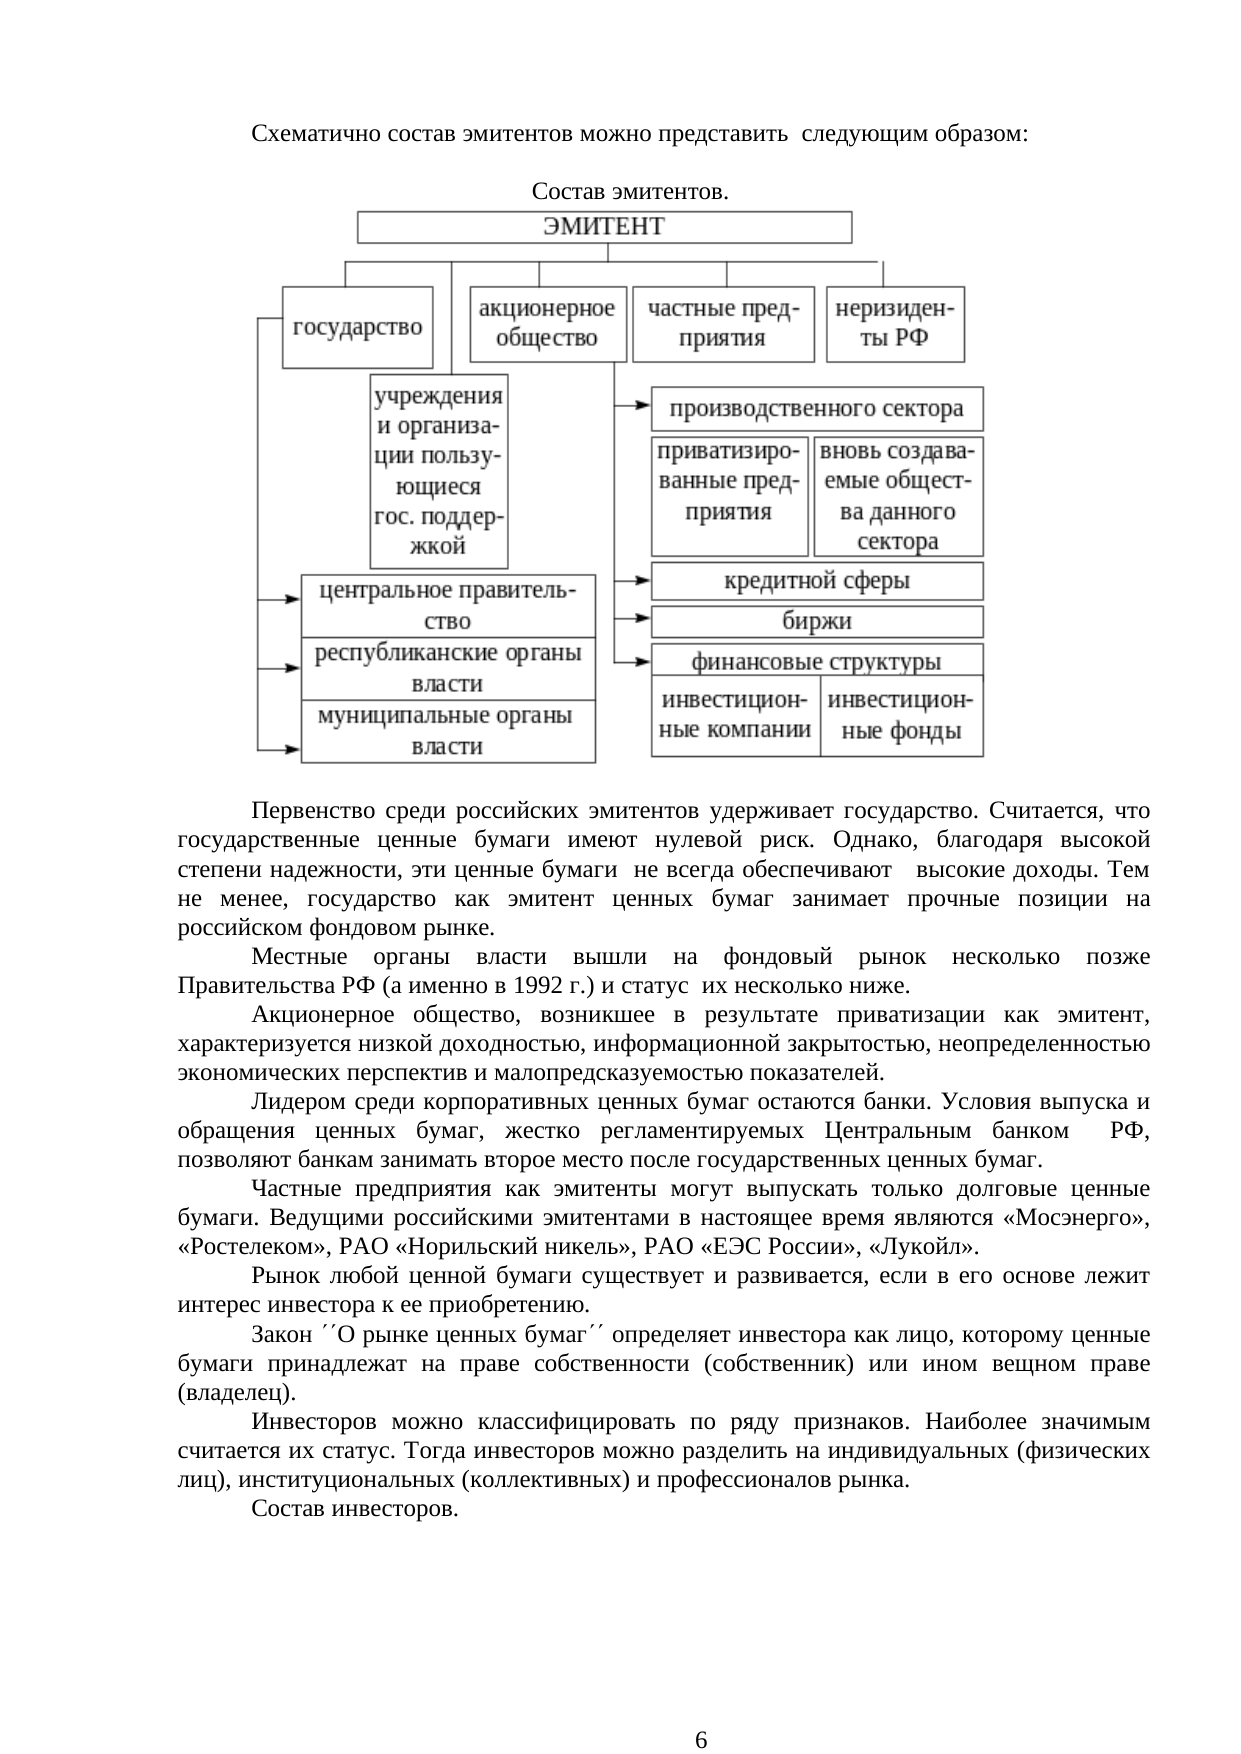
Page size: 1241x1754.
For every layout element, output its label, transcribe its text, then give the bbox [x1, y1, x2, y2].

text Схематично состав эмитентов можно представить следующим образом: [177, 118, 1152, 147]
text Частные предприятия как эмитенты могут выпускать только долговые ценные бумаги. Ведущими российскими эмитентами в настоящее время являются «Мосэнерго», «Ростелеком», РАО «Норильский никель», РАО «ЕЭС России», «Лукойл». [177, 1173, 1152, 1260]
text Местные органы власти вышли на фондовый рынок несколько позже Правительства РФ (а именно в 1992 г.) и статус их несколько ниже. [177, 941, 1152, 999]
text Закон О рынке ценных бумаг определяет инвестора как лицо, которому ценные бумаги принадлежат на праве собственности (собственник) или ином вещном праве (владелец). [177, 1318, 1152, 1406]
text Состав инвесторов. [177, 1493, 1152, 1522]
text Лидером среди корпоративных ценных бумаг остаются банки. Условия выпуска и обращения ценных бумаг, жестко регламентируемых Центральным банком РФ, позволяют банкам занимать второе место после государственных ценных бумаг. [177, 1086, 1152, 1173]
text Акционерное общество, возникшее в результате приватизации как эмитент, характеризуется низкой доходностью, информационной закрытостью, неопределенностью экономических перспектив и малопредсказуемостью показателей. [177, 999, 1152, 1086]
text Первенство среди российских эмитентов удерживает государство. Считается, что государственные ценные бумаги имеют нулевой риск. Однако, благодаря высокой степени надежности, эти ценные бумаги не всегда обеспечивают высокие доходы. Тем не менее, государство как эмитент ценных бумаг занимает прочные позиции на российском фондовом рынке. [177, 795, 1152, 941]
text Инвесторов можно классифицировать по ряду признаков. Наиболее значимым считается их статус. Тогда инвесторов можно разделить на индивидуальных (физических лиц), институциональных (коллективных) и профессионалов рынка. [177, 1406, 1152, 1493]
text Состав эмитентов. [177, 176, 1152, 205]
text Рынок любой ценной бумаги существует и развивается, если в его основе лежит интерес инвестора к ее приобретению. [177, 1260, 1152, 1318]
